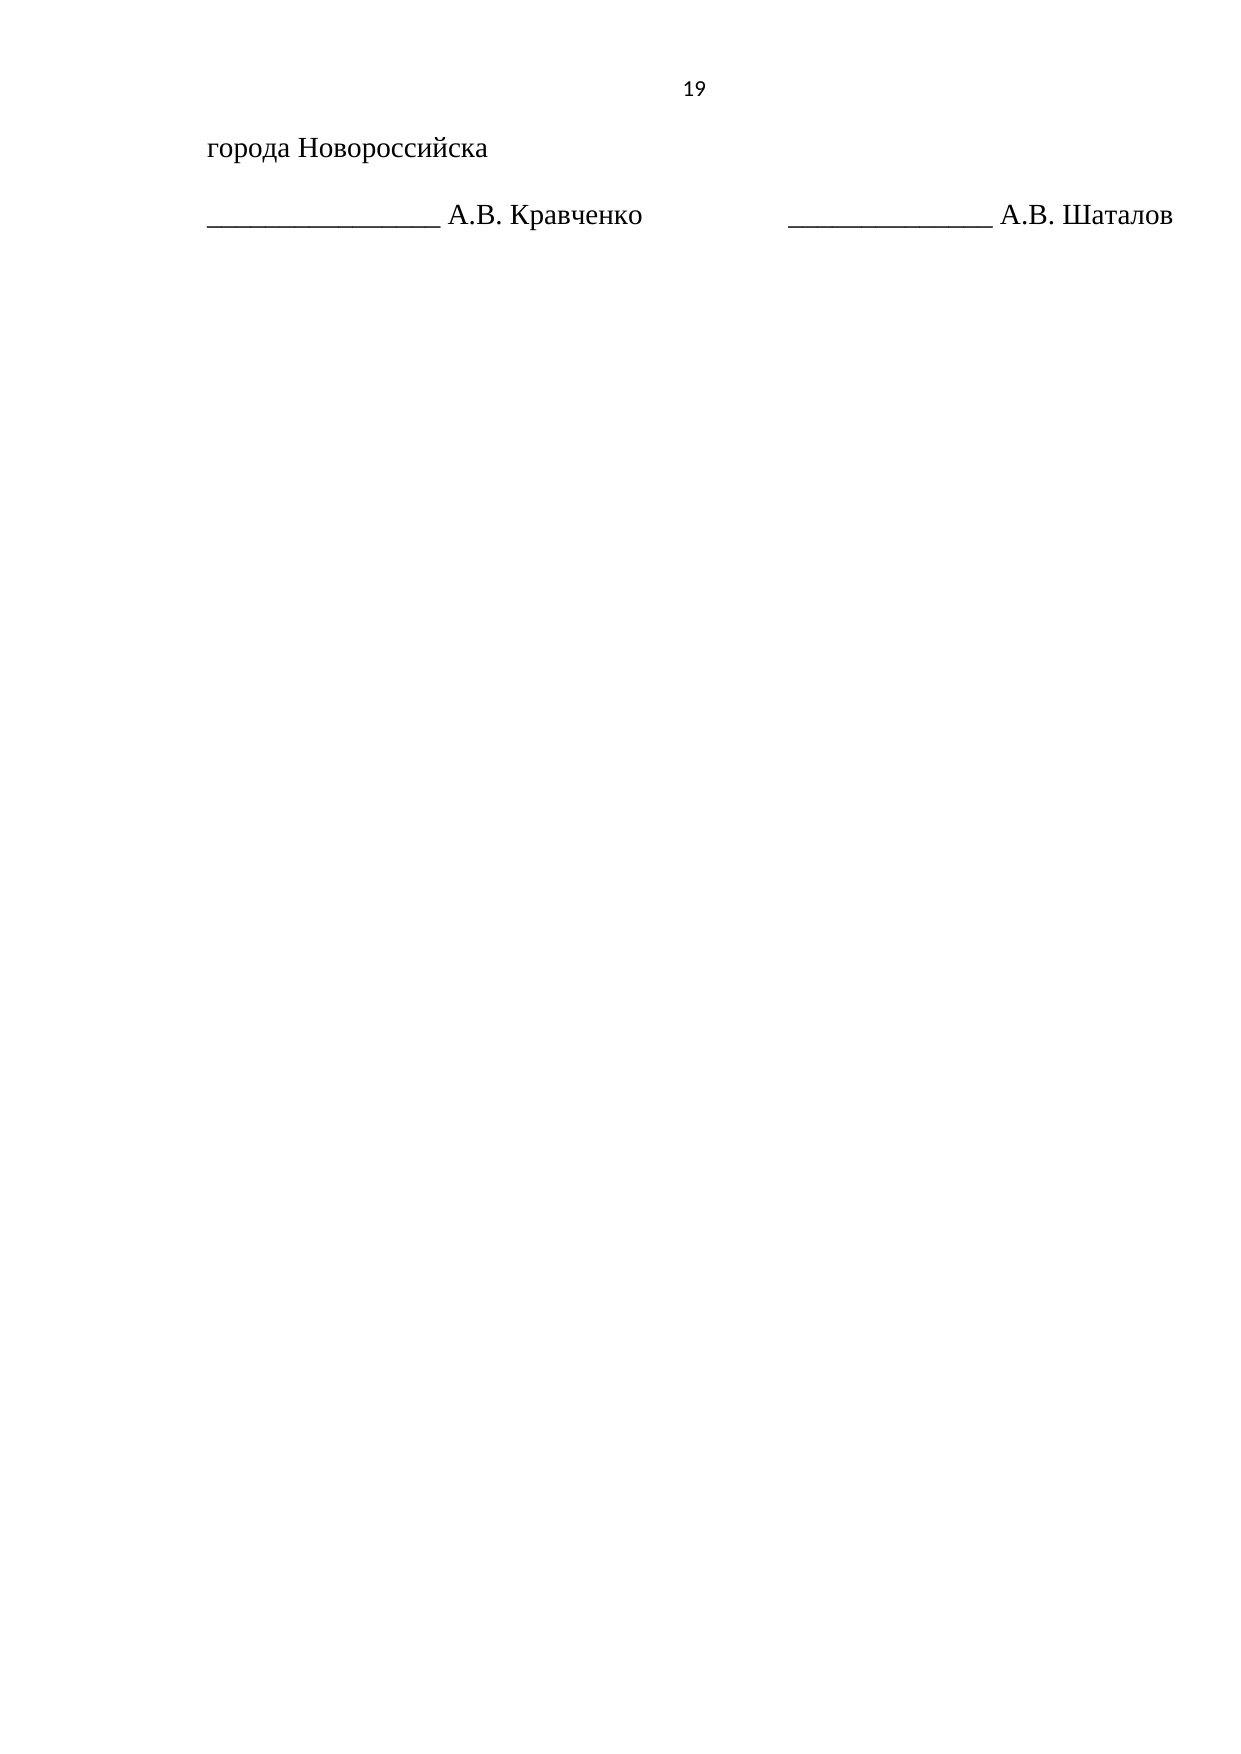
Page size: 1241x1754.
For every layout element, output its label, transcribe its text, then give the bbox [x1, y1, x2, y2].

text города Новороссийска [207, 130, 1181, 163]
text ________________ А.В. Кравченко ______________ А.В. Шаталов [207, 197, 1181, 231]
